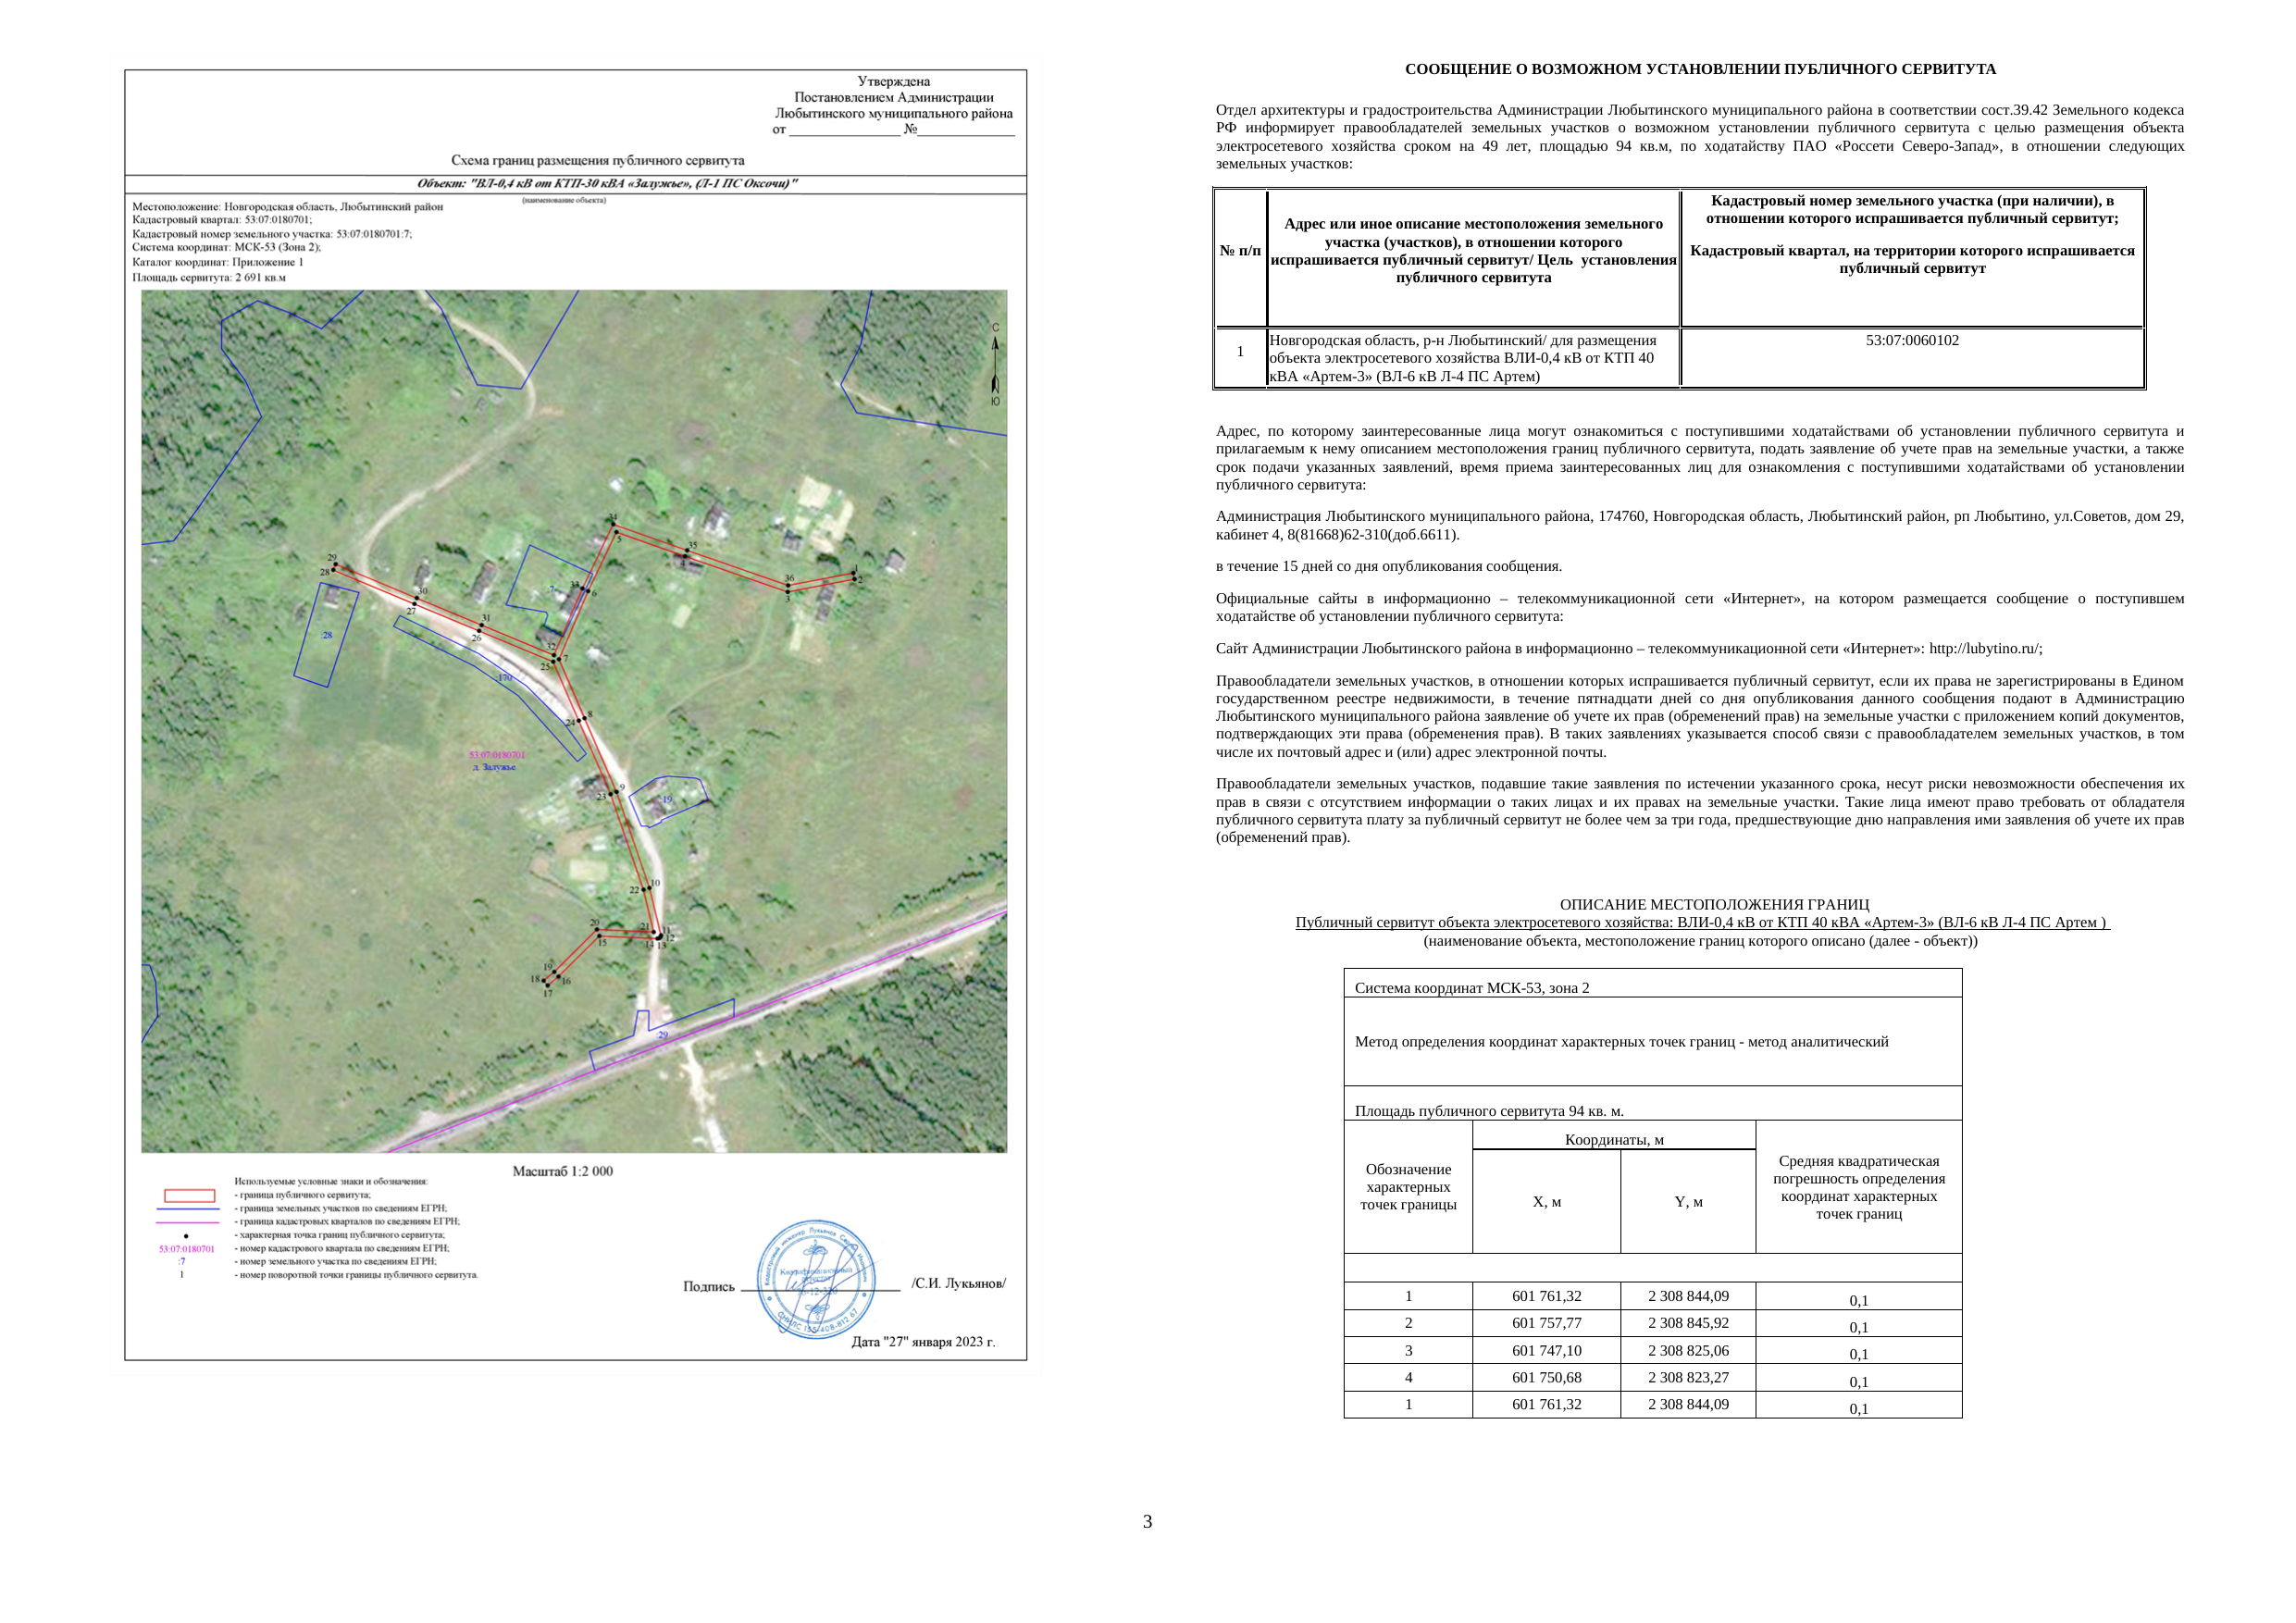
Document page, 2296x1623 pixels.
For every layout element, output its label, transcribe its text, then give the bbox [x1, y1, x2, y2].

table_cell Координаты, м [1473, 1121, 1756, 1148]
table_cell Обозначение характерных точек границы [1345, 1121, 1472, 1253]
table_cell 601 757,77 [1473, 1310, 1620, 1336]
table_header Адрес или иное описание местоположения земельного участка (участков), в отношении которого испрашивается публичный сервитут/ Цель установления публичного сервитута [1267, 188, 1681, 326]
text Отдел архитектуры и градостроительства Администрации Любытинского муниципального района в соответствии сост.39.42 Земельного кодекса РФ информирует правообладателей земельных участков о возможном установлении публичного сервитута с целью размещения объекта электросетевого хозяйства сроком на 49 лет, площадью 94 кв.м, по ходатайству ПАО «Россети Северо-Запад», в отношении следующих земельных участков: [1216, 101, 2186, 172]
table_cell 0,1 [1756, 1392, 1962, 1418]
table_cell 1 [1345, 1392, 1472, 1418]
table_cell [1345, 1254, 1962, 1282]
table_cell 601 761,32 [1473, 1392, 1620, 1418]
table_cell Площадь публичного сервитута 94 кв. м. [1345, 1086, 1962, 1120]
text СООБЩЕНИЕ о возможном установлении публичного сервитута [1216, 55, 2186, 78]
table_header Кадастровый номер земельного участка (при наличии), в отношении которого испрашивается публичный сервитут; Кадастровый квартал, на территории которого испрашивается публичный сервитут [1681, 190, 2143, 326]
table_cell 4 [1345, 1364, 1472, 1391]
table_cell 2 308 845,92 [1621, 1310, 1756, 1336]
text ОПИСАНИЕ МЕСТОПОЛОЖЕНИЯ ГРАНИЦ [1244, 896, 2186, 913]
table_cell 0,1 [1756, 1310, 1962, 1336]
table_header Система координат МСК-53, зона 2 [1345, 969, 1962, 997]
text Сайт Администрации Любытинского района в информационно – телекоммуникационной сети «Интернет»: http://lubytino.ru/; [1216, 639, 2186, 657]
picture [109, 55, 1043, 1376]
table_cell 1 [1215, 326, 1267, 387]
table_cell Метод определения координат характерных точек границ - метод аналитический [1345, 997, 1962, 1085]
text Официальные сайты в информационно – телекоммуникационной сети «Интернет», на котором размещается сообщение о поступившем ходатайстве об установлении публичного сервитута: [1216, 589, 2186, 625]
table_cell 2 308 825,06 [1621, 1337, 1756, 1363]
text Адрес, по которому заинтересованные лица могут ознакомиться с поступившими ходатайствами об установлении публичного сервитута и прилагаемым к нему описанием местоположения границ публичного сервитута, подать заявление об учете прав на земельные участки, а также срок подачи указанных заявлений, время приема заинтересованных лиц для ознакомления с поступившими ходатайствами об установлении публичного сервитута: [1216, 422, 2186, 493]
table_cell 2 308 844,09 [1621, 1392, 1756, 1418]
table_cell 2 [1345, 1310, 1472, 1336]
table_cell 0,1 [1756, 1337, 1962, 1363]
table_cell Y, м [1621, 1150, 1756, 1253]
table_cell 0,1 [1756, 1364, 1962, 1391]
table_cell 601 750,68 [1473, 1364, 1620, 1391]
table_cell 2 308 823,27 [1621, 1364, 1756, 1391]
text Публичный сервитут объекта электросетевого хозяйства: ВЛИ-0,4 кВ от КТП 40 кВА «Артем-3» (ВЛ-6 кВ Л-4 ПС Артем ) [1216, 913, 2186, 931]
table_cell 2 308 844,09 [1621, 1282, 1756, 1308]
table_cell 601 747,10 [1473, 1337, 1620, 1363]
table_cell 601 761,32 [1473, 1282, 1620, 1308]
table_cell Новгородская область, р-н Любытинский/ для размещения объекта электросетевого хозяйства ВЛИ-0,4 кВ от КТП 40 кВА «Артем-3» (ВЛ-6 кВ Л-4 ПС Артем) [1267, 326, 1681, 387]
text Администрация Любытинского муниципального района, 174760, Новгородская область, Любытинский район, рп Любытино, ул.Советов, дом 29, кабинет 4, 8(81668)62-310(доб.6611). [1216, 507, 2186, 543]
table_cell 53:07:0060102 [1681, 326, 2144, 387]
table_cell 0,1 [1756, 1282, 1962, 1308]
text (наименование объекта, местоположение границ которого описано (далее - объект)) [1216, 932, 2186, 949]
text Правообладатели земельных участков, в отношении которых испрашивается публичный сервитут, если их права не зарегистрированы в Едином государственном реестре недвижимости, в течение пятнадцати дней со дня опубликования данного сообщения подают в Администрацию Любытинского муниципального района заявление об учете их прав (обременений прав) на земельные участки с приложением копий документов, подтверждающих эти права (обременения прав). В таких заявлениях указывается способ связи с правообладателем земельных участков, в том числе их почтовый адрес и (или) адрес электронной почты. [1216, 672, 2186, 761]
table_cell Средняя квадратическая погрешность определения координат характерных точек границ [1756, 1121, 1962, 1253]
table_cell 3 [1345, 1337, 1472, 1363]
text Правообладатели земельных участков, подавшие такие заявления по истечении указанного срока, несут риски невозможности обеспечения их прав в связи с отсутствием информации о таких лицах и их правах на земельные участки. Такие лица имеют право требовать от обладателя публичного сервитута плату за публичный сервитут не более чем за три года, предшествующие дню направления ими заявления об учете их прав (обременений прав). [1216, 774, 2186, 846]
table_header № п/п [1215, 188, 1267, 326]
table_cell X, м [1473, 1150, 1620, 1253]
table_cell 1 [1345, 1282, 1472, 1308]
text в течение 15 дней со дня опубликования сообщения. [1216, 557, 2186, 575]
